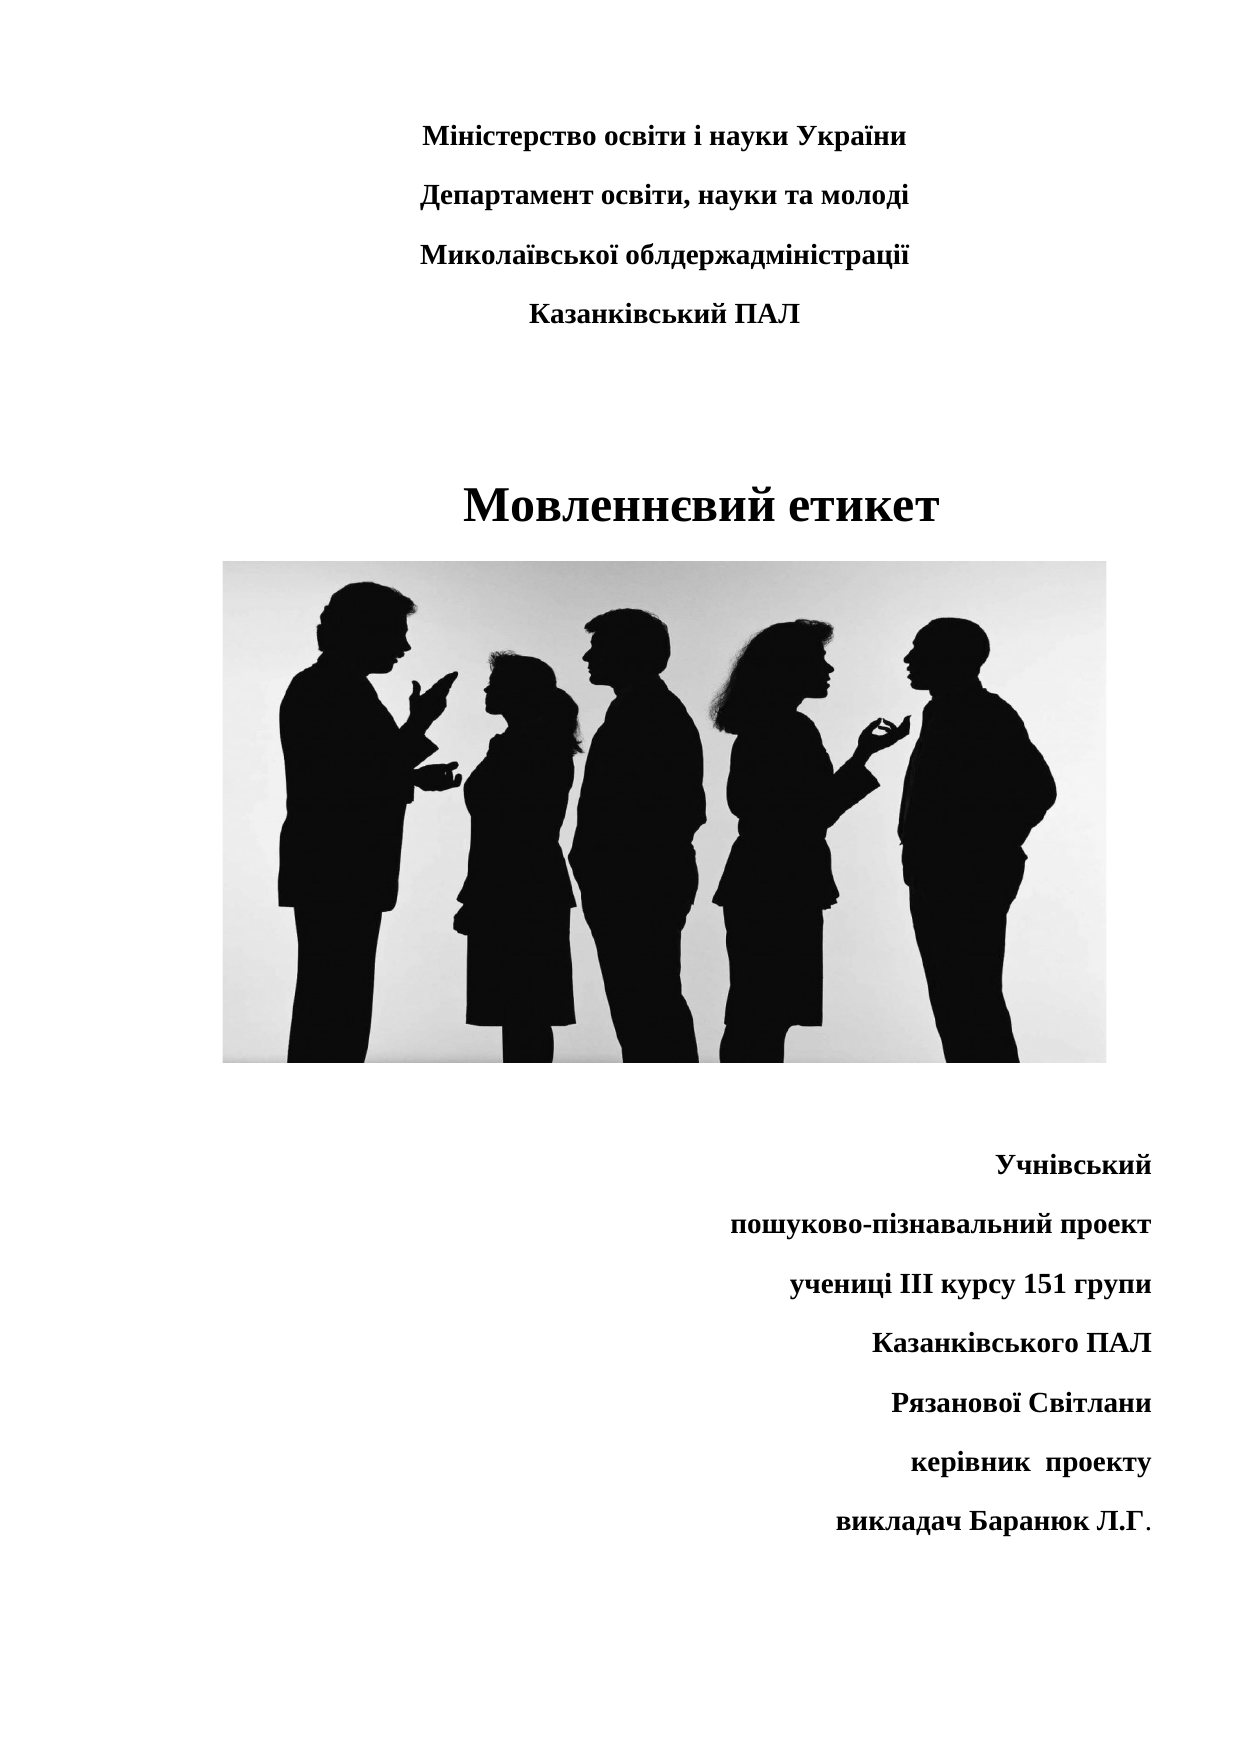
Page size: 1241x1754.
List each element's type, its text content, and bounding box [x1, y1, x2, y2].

text Учнівський [177, 1147, 1152, 1181]
text Департамент освіти, науки та молоді [177, 177, 1152, 211]
text учениці III курсу 151 групи [177, 1266, 1152, 1299]
text викладач Баранюк Л.Г. [177, 1503, 1152, 1537]
text пошуково-пізнавальний проект [177, 1207, 1152, 1240]
text Казанківського ПАЛ [177, 1325, 1152, 1359]
text Міністерство освіти і науки України [177, 118, 1152, 152]
text Казанківський ПАЛ [177, 296, 1152, 330]
text Миколаївської облдержадміністрації [177, 237, 1152, 270]
text керівник проекту [177, 1444, 1152, 1478]
picture [222, 561, 1107, 1063]
text Рязанової Світлани [177, 1385, 1152, 1418]
text Мовленнєвий етикет [177, 474, 1152, 532]
